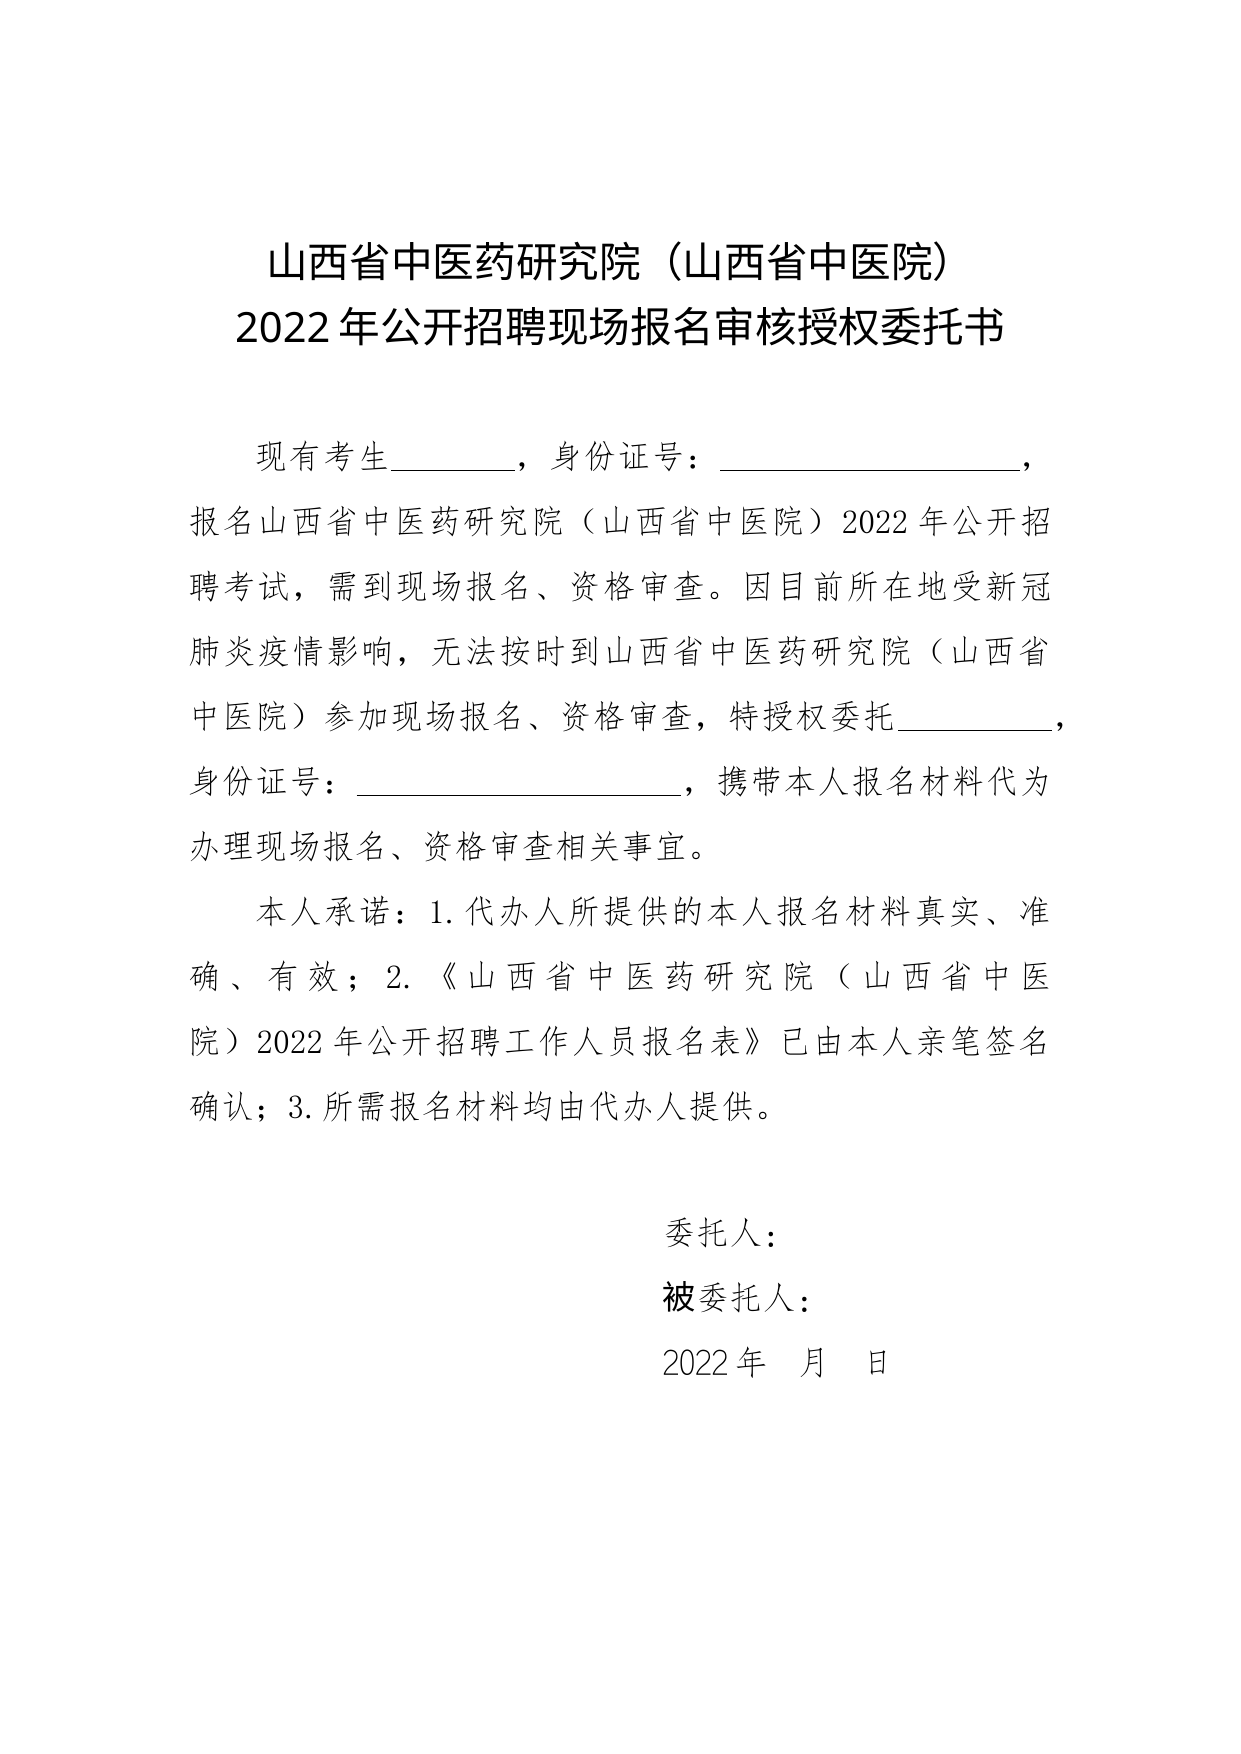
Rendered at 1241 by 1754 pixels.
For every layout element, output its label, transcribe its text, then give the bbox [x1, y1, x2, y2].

text 现有考生 ，身份证号： ，报名山西省中医药研究院（山西省中医院）2022年公开招聘考试，需到现场报名、资格审查。因目前所在地受新冠肺炎疫情影响，无法按时到山西省中医药研究院（山西省中医院）参加现场报名、资格审查，特授权委托 ，身份证号： ，携带本人报名材料代为办理现场报名、资格审查相关事宜。 [187, 422, 1053, 877]
text 山西省中医药研究院（山西省中医院） [187, 227, 1053, 292]
text 被委托人： [187, 1267, 1053, 1332]
text 2022年 月 日 [187, 1332, 1053, 1397]
text 2022年公开招聘现场报名审核授权委托书 [187, 292, 1053, 357]
text 本人承诺：1.代办人所提供的本人报名材料真实、准确、有效；2.《山西省中医药研究院（山西省中医院）2022年公开招聘工作人员报名表》已由本人亲笔签名确认；3.所需报名材料均由代办人提供。 [187, 877, 1053, 1137]
text 委托人： [187, 1202, 1053, 1267]
